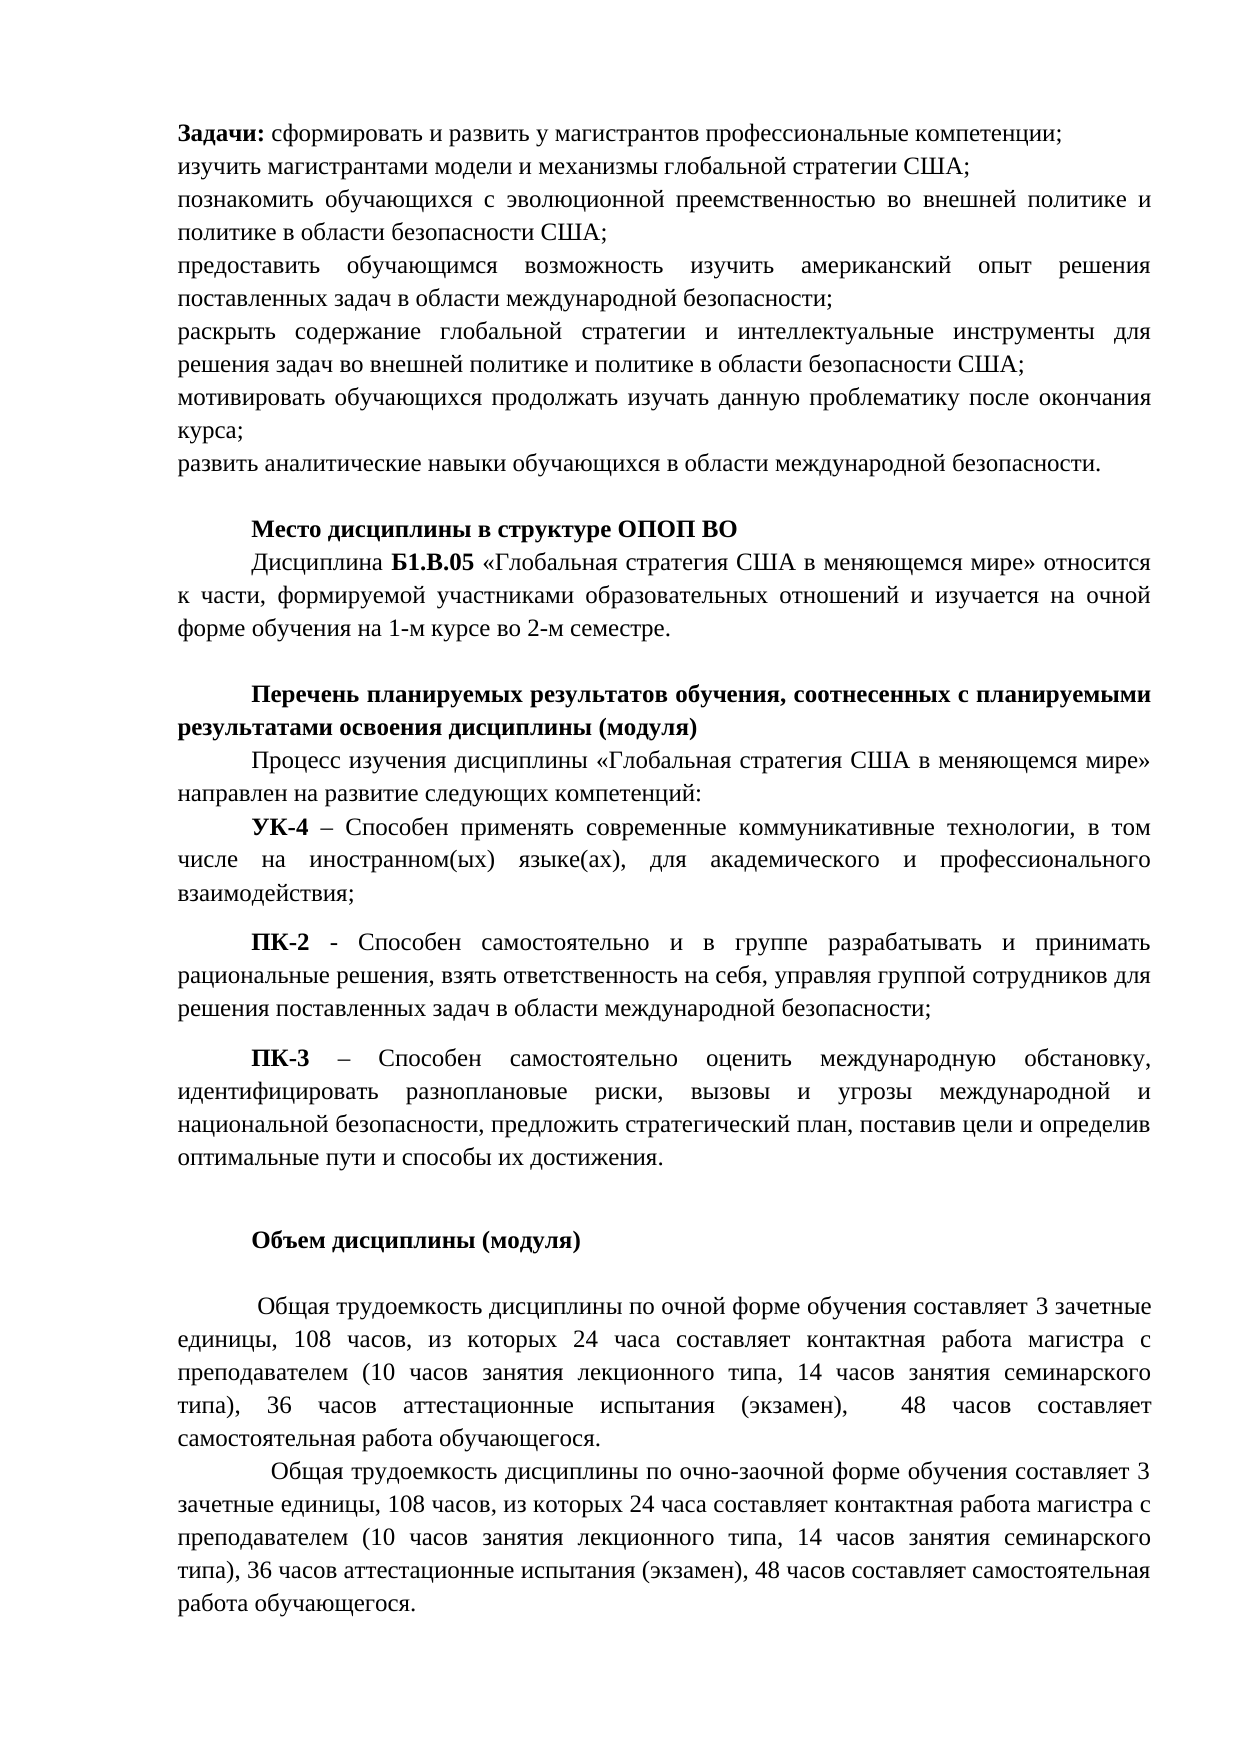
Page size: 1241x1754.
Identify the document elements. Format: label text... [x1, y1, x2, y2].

text Объем дисциплины (модуля) [177, 1225, 1152, 1253]
text ПК-2 - Способен самостоятельно и в группе разрабатывать и принимать рациональные решения, взять ответственность на себя, управляя группой сотрудников для решения поставленных задач в области международной безопасности; [177, 927, 1152, 1022]
text Задачи: сформировать и развить у магистрантов профессиональные компетенции; [177, 118, 1152, 147]
text развить аналитические навыки обучающихся в области международной безопасности. [177, 448, 1152, 477]
text Перечень планируемых результатов обучения, соотнесенных с планируемыми результатами освоения дисциплины (модуля) [177, 679, 1152, 741]
text Место дисциплины в структуре ОПОП ВО [177, 514, 1152, 543]
text УК-4 – Способен применять современные коммуникативные технологии, в том числе на иностранном(ых) языке(ах), для академического и профессионального взаимодействия; [177, 812, 1152, 906]
text мотивировать обучающихся продолжать изучать данную проблематику после окончания курса; [177, 382, 1152, 444]
text познакомить обучающихся с эволюционной преемственностью во внешней политике и политике в области безопасности США; [177, 184, 1152, 246]
text Процесс изучения дисциплины «Глобальная стратегия США в меняющемся мире» направлен на развитие следующих компетенций: [177, 746, 1152, 807]
text ПК-3 – Способен самостоятельно оценить международную обстановку, идентифицировать разноплановые риски, вызовы и угрозы международной и национальной безопасности, предложить стратегический план, поставив цели и определив оптимальные пути и способы их достижения. [177, 1043, 1152, 1171]
text Общая трудоемкость дисциплины по очно-заочной форме обучения составляет 3 зачетные единицы, 108 часов, из которых 24 часа составляет контактная работа магистра с преподавателем (10 часов занятия лекционного типа, 14 часов занятия семинарского типа), 36 часов аттестационные испытания (экзамен), 48 часов составляет самостоятельная работа обучающегося. [177, 1456, 1152, 1617]
text изучить магистрантами модели и механизмы глобальной стратегии США; [177, 151, 1152, 180]
text Дисциплина Б1.В.05 «Глобальная стратегия США в меняющемся мире» относится к части, формируемой участниками образовательных отношений и изучается на очной форме обучения на 1-м курсе во 2-м семестре. [177, 547, 1152, 642]
text раскрыть содержание глобальной стратегии и интеллектуальные инструменты для решения задач во внешней политике и политике в области безопасности США; [177, 316, 1152, 378]
text предоставить обучающимся возможность изучить американский опыт решения поставленных задач в области международной безопасности; [177, 250, 1152, 312]
text Общая трудоемкость дисциплины по очной форме обучения составляет 3 зачетные единицы, 108 часов, из которых 24 часа составляет контактная работа магистра с преподавателем (10 часов занятия лекционного типа, 14 часов занятия семинарского типа), 36 часов аттестационные испытания (экзамен), 48 часов составляет самостоятельная работа обучающегося. [177, 1291, 1152, 1452]
